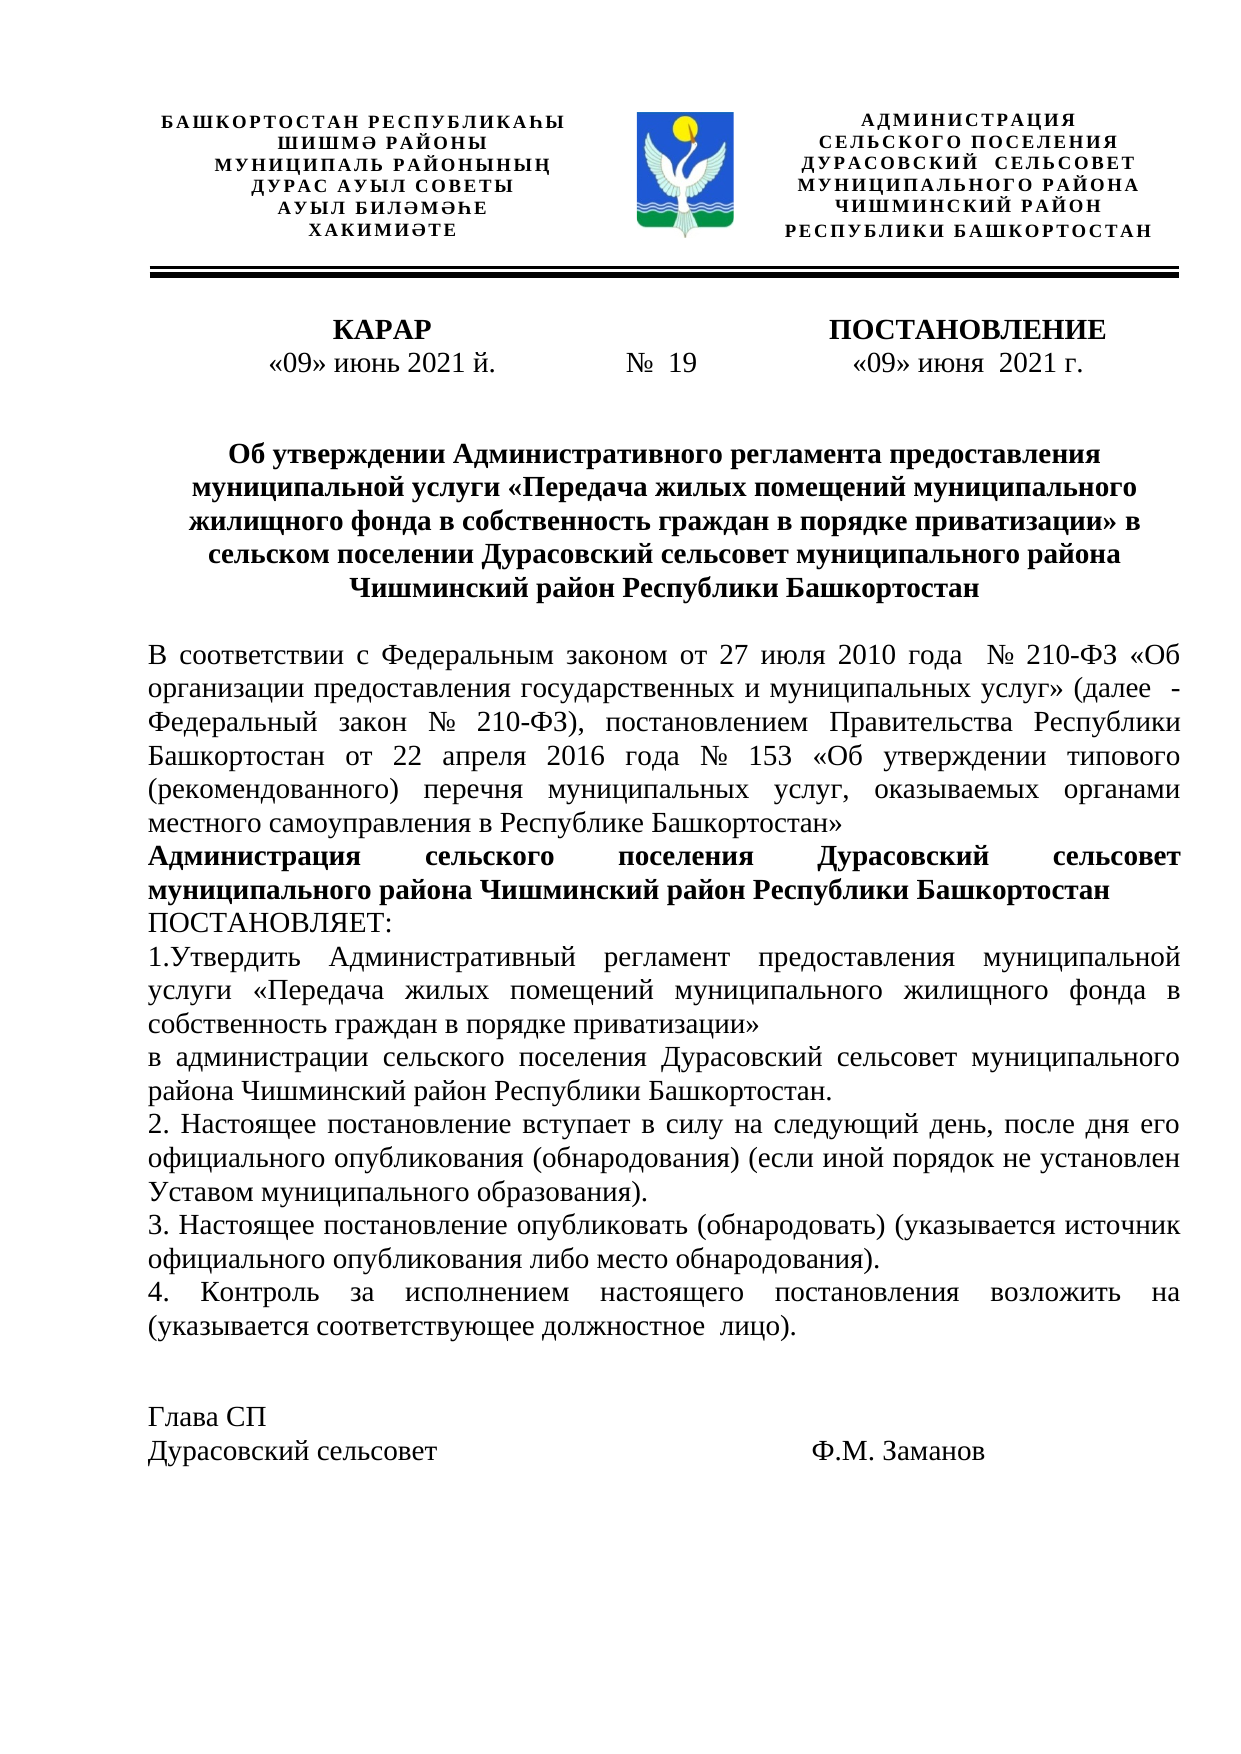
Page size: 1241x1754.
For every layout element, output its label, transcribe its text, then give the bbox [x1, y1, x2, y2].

table_header [614, 89, 756, 266]
table_header БаШКортостан РеспубликАҺы ШишмӘ районы МУНИЦИПАЛЬ РАЙОНЫныҢ ДУРАС АУЫЛ СОВЕТЫ ауыл биЛӘмӘҺе хакимиӘте [150, 89, 614, 266]
text Администрация сельского поселения Дурасовский сельсовет муниципального района Чишминский район Республики Башкортостан [148, 838, 1181, 905]
table_cell КАРАР «09» июнь 2021 й. [150, 278, 614, 383]
text 4. Контроль за исполнением настоящего постановления возложить на (указывается соответствующее должностное лицо). [148, 1274, 1181, 1341]
text 1.Утвердить Административный регламент предоставления муниципальной услуги «Передача жилых помещений муниципального жилищного фонда в собственность граждан в порядке приватизации» [148, 939, 1181, 1039]
text Глава СП [148, 1399, 1181, 1433]
text Об утверждении Административного регламента предоставления муниципальной услуги «Передача жилых помещений муниципального жилищного фонда в собственность граждан в порядке приватизации» в сельском поселении Дурасовский сельсовет муниципального района Чишминский район Республики Башкортостан [148, 436, 1181, 603]
text 3. Настоящее постановление опубликовать (обнародовать) (указывается источник официального опубликования либо место обнародования). [148, 1207, 1181, 1274]
table_header администрация СЕЛЬСКОГО ПОСЕЛЕНИЯ ДУРАСОВСКИЙ сельсовет МУНИЦИПАЛЬНОГО РАЙОНА ЧишминскИЙ район РеспубликИ Башкортостан [756, 89, 1179, 266]
text ПОСТАНОВЛЯЕТ: [148, 905, 1181, 939]
picture [636, 112, 734, 238]
text Дурасовский сельсовет Ф.М. Заманов [148, 1433, 1181, 1466]
table_cell № 19 [614, 278, 756, 383]
text в администрации сельского поселения Дурасовский сельсовет муниципального района Чишминский район Республики Башкортостан. [148, 1039, 1181, 1107]
text 2. Настоящее постановление вступает в силу на следующий день, после дня его официального опубликования (обнародования) (если иной порядок не установлен Уставом муниципального образования). [148, 1107, 1181, 1207]
text В соответствии с Федеральным законом от 27 июля 2010 года № 210-ФЗ «Об организации предоставления государственных и муниципальных услуг» (далее - Федеральный закон № 210-ФЗ), постановлением Правительства Республики Башкортостан от 22 апреля 2016 года № 153 «Об утверждении типового (рекомендованного) перечня муниципальных услуг, оказываемых органами местного самоуправления в Республике Башкортостан» [148, 637, 1181, 838]
table_cell ПОСТАНОВЛЕНИЕ «09» июня 2021 г. [756, 278, 1179, 383]
